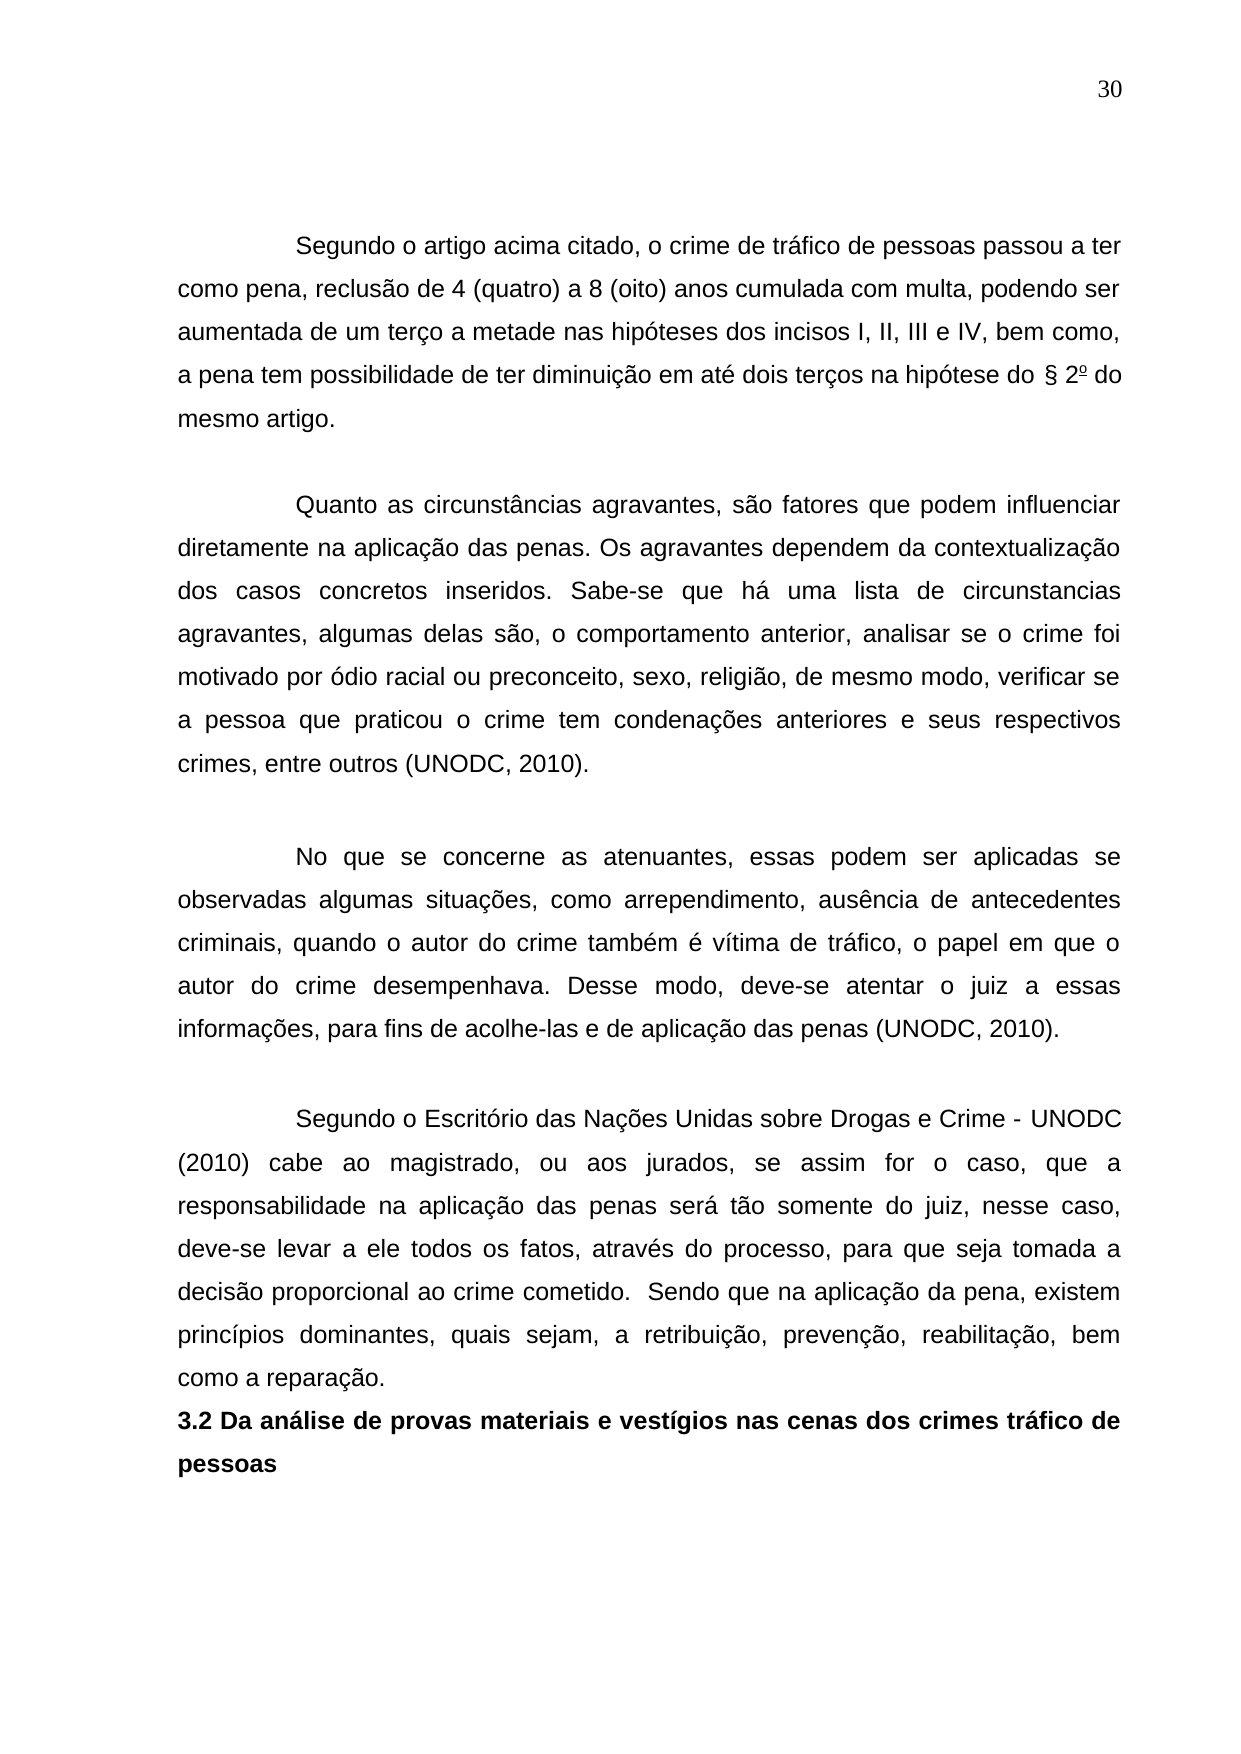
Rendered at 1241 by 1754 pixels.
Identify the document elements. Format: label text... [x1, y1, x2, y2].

list No que se concerne as atenuantes, essas podem ser aplicadas se observadas algumas situações, como arrependimento, ausência de antecedentes criminais, quando o autor do crime também é vítima de tráfico, o papel em que o autor do crime desempenhava. Desse modo, deve-se atentar o juiz a essas informações, para fins de acolhe-las e de aplicação das penas (UNODC, 2010). [177, 842, 1122, 1043]
list Segundo o Escritório das Nações Unidas sobre Drogas e Crime - UNODC (2010) cabe ao magistrado, ou aos jurados, se assim for o caso, que a responsabilidade na aplicação das penas será tão somente do juiz, nesse caso, deve-se levar a ele todos os fatos, através do processo, para que seja tomada a decisão proporcional ao crime cometido. Sendo que na aplicação da pena, existem princípios dominantes, quais sejam, a retribuição, prevenção, reabilitação, bem como a reparação. [177, 1104, 1122, 1392]
list Quanto as circunstâncias agravantes, são fatores que podem influenciar diretamente na aplicação das penas. Os agravantes dependem da contextualização dos casos concretos inseridos. Sabe-se que há uma lista de circunstancias agravantes, algumas delas são, o comportamento anterior, analisar se o crime foi motivado por ódio racial ou preconceito, sexo, religião, de mesmo modo, verificar se a pessoa que praticou o crime tem condenações anteriores e seus respectivos crimes, entre outros (UNODC, 2010). [177, 490, 1122, 777]
text 3.2 Da análise de provas materiais e vestígios nas cenas dos crimes tráfico de pessoas [177, 1406, 1122, 1478]
list Segundo o artigo acima citado, o crime de tráfico de pessoas passou a ter como pena, reclusão de 4 (quatro) a 8 (oito) anos cumulada com multa, podendo ser aumentada de um terço a metade nas hipóteses dos incisos I, II, III e IV, bem como, a pena tem possibilidade de ter diminuição em até dois terços na hipótese do § 2o do mesmo artigo. [177, 231, 1122, 432]
